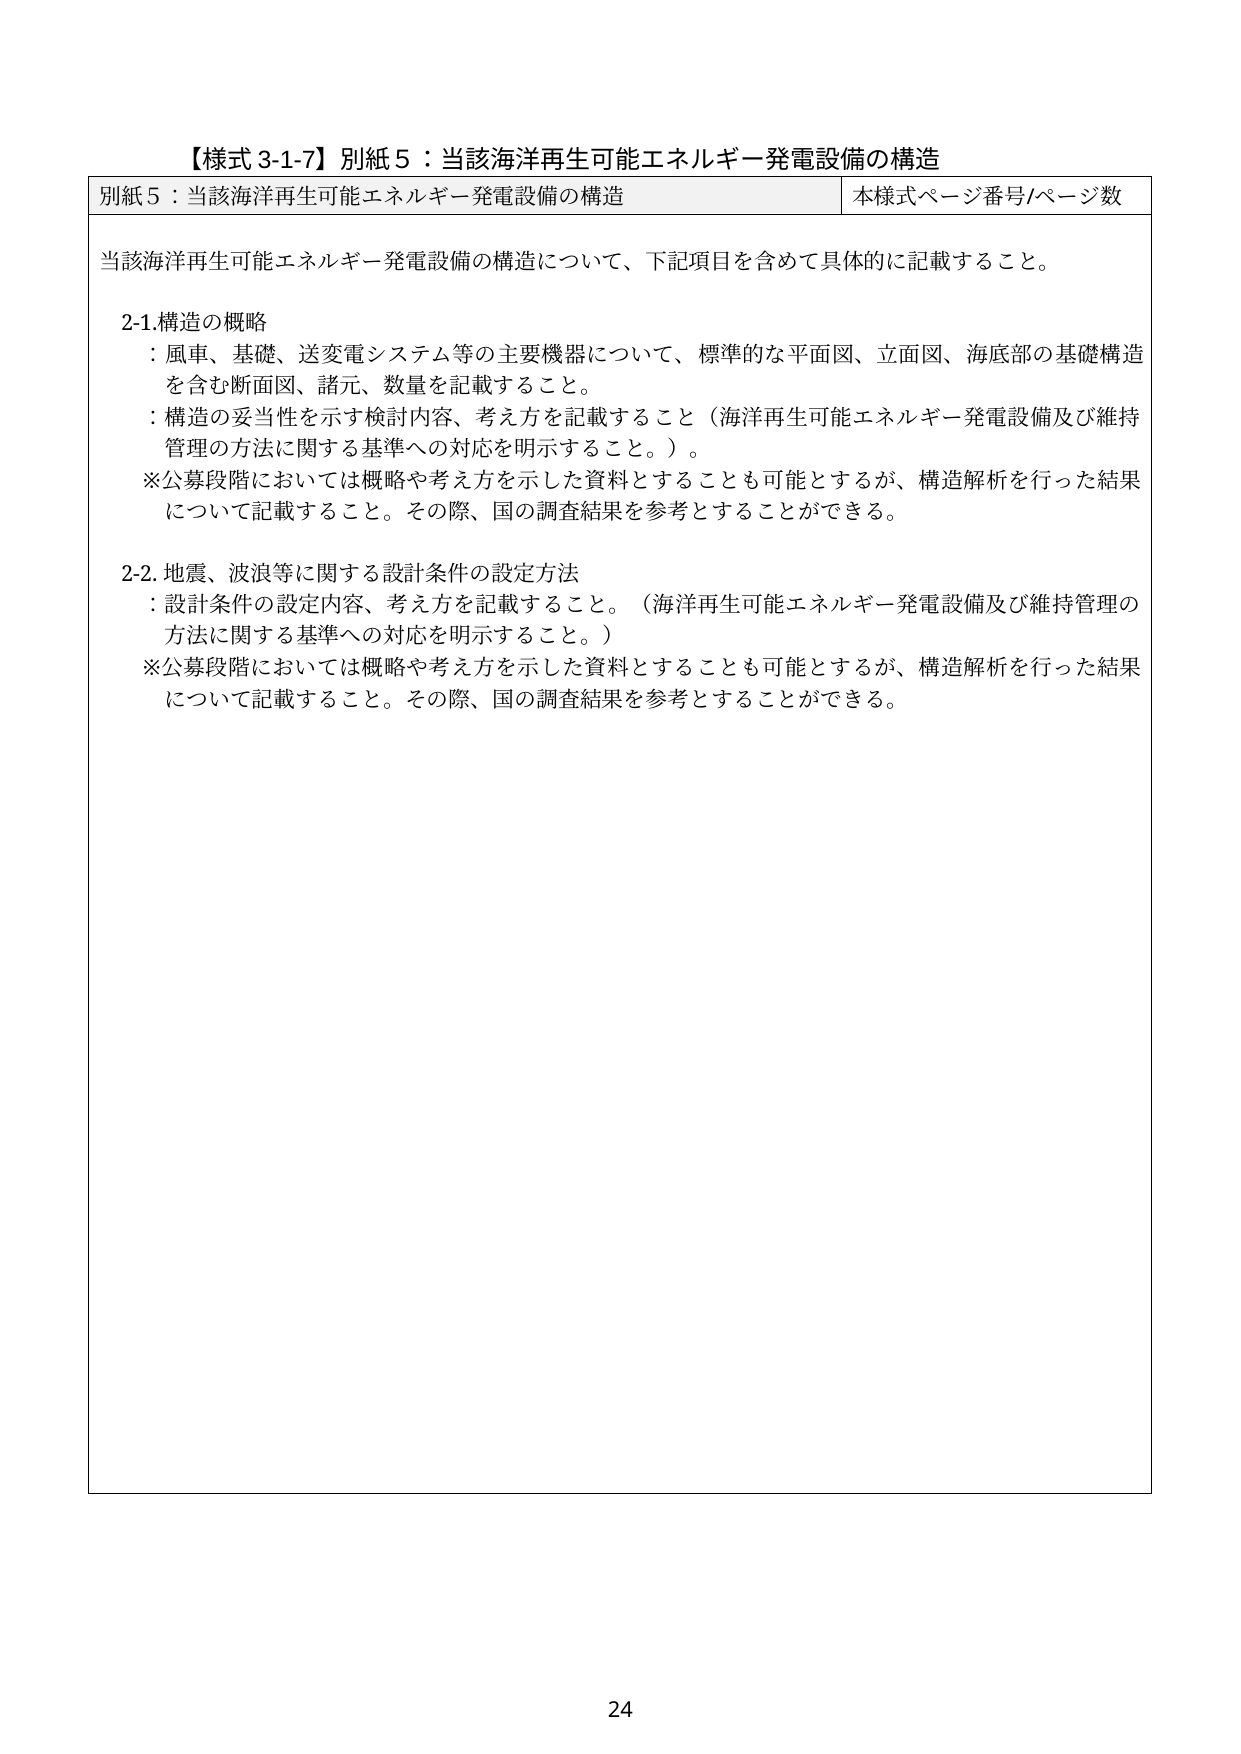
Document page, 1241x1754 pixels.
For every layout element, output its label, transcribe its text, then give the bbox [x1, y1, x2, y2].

table_header 別紙５：当該海洋再生可能エネルギー発電設備の構造 [89, 177, 841, 213]
table_cell 当該海洋再生可能エネルギー発電設備の構造について、下記項目を含めて具体的に記載すること。 2-1.構造の概略 ：風車、基礎、送変電システム等の主要機器について、標準的な平面図、立面図、海底部の基礎構造を含む断面図、諸元、数量を記載すること。 ：構造の妥当性を示す検討内容、考え方を記載すること（海洋再生可能エネルギー発電設備及び維持管理の方法に関する基準への対応を明示すること。）。 ※公募段階においては概略や考え方を示した資料とすることも可能とするが、構造解析を行った結果について記載すること。その際、国の調査結果を参考とすることができる。 2-2. 地震、波浪等に関する設計条件の設定方法 ：設計条件の設定内容、考え方を記載すること。（海洋再生可能エネルギー発電設備及び維持管理の方法に関する基準への対応を明示すること。） ※公募段階においては概略や考え方を示した資料とすることも可能とするが、構造解析を行った結果について記載すること。その際、国の調査結果を参考とすることができる。 [89, 215, 1151, 1493]
table_header 本様式ページ番号/ページ数 [842, 177, 1151, 213]
subtitle 【様式3-1-7】別紙５：当該海洋再生可能エネルギー発電設備の構造 [177, 139, 1063, 176]
